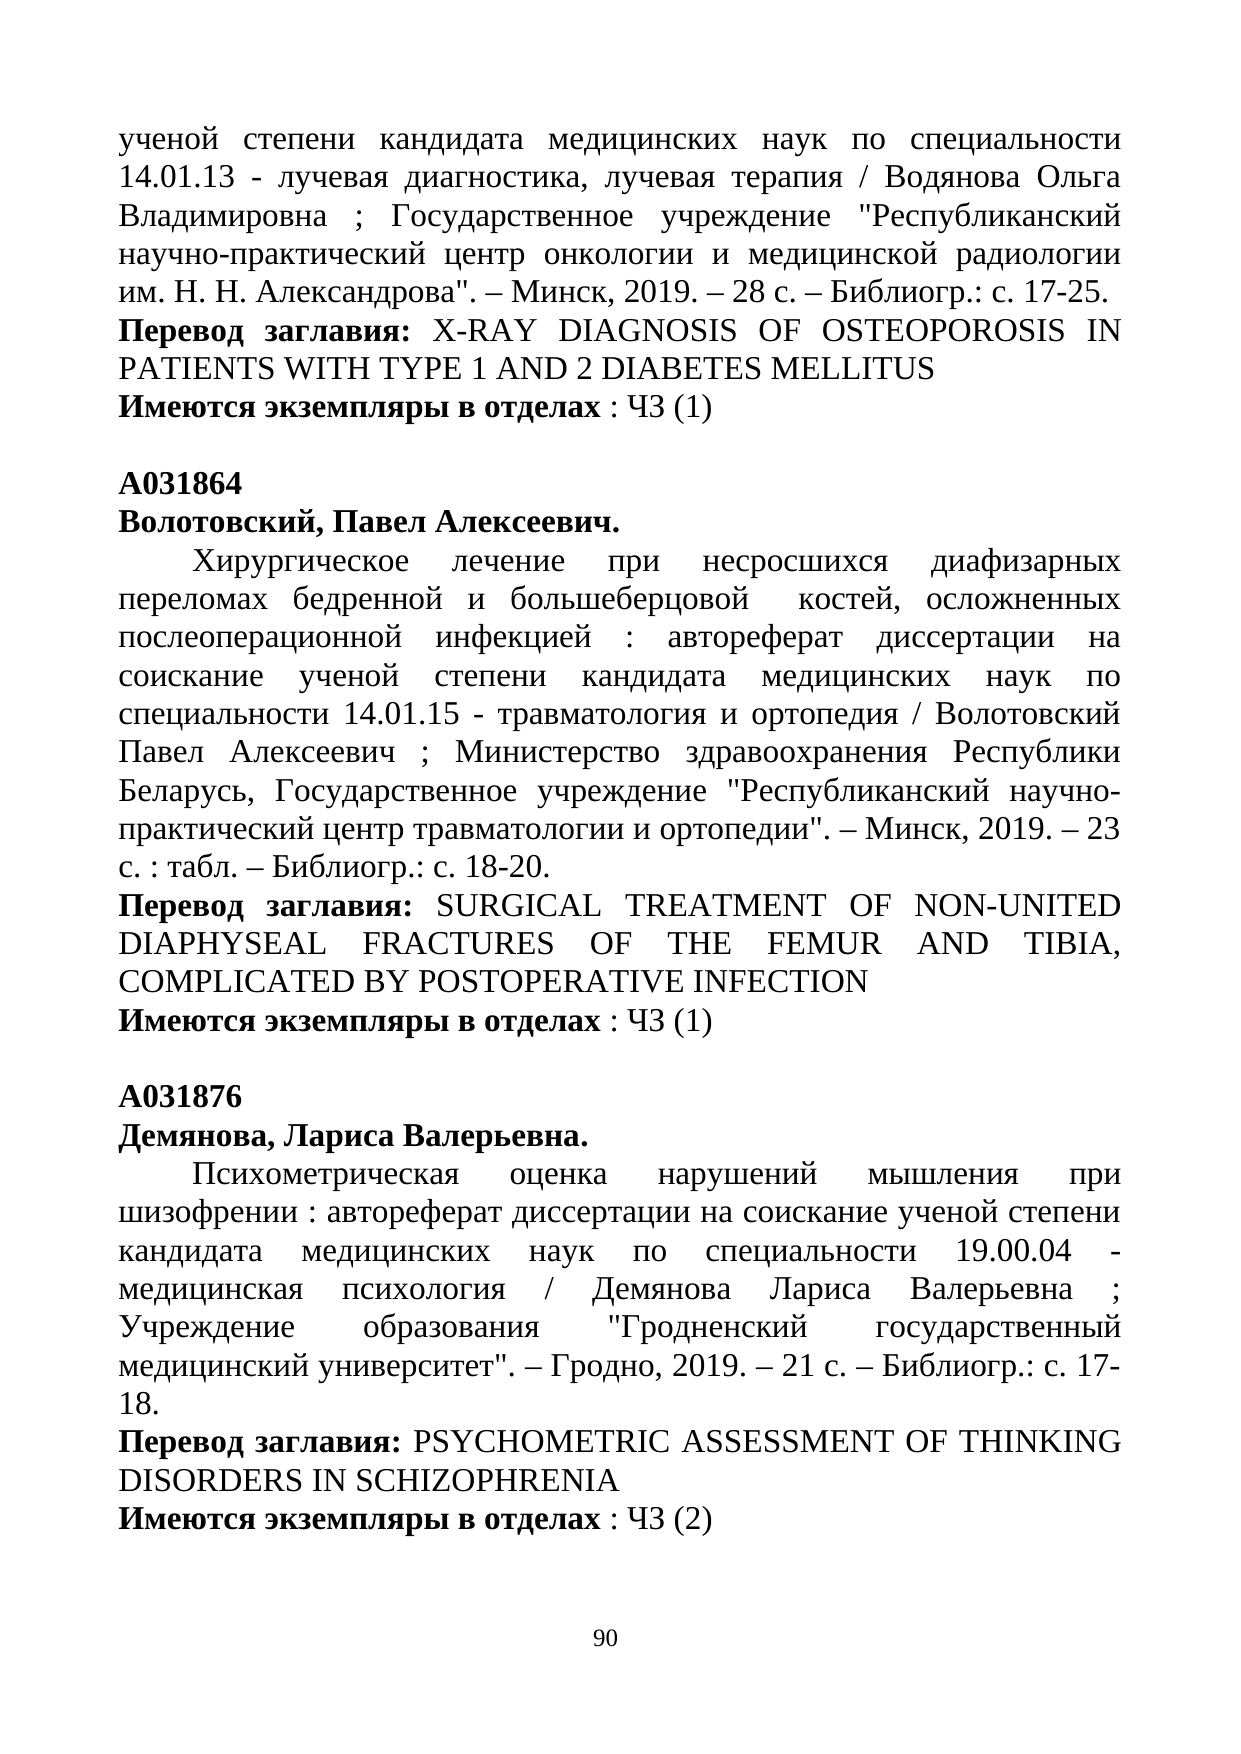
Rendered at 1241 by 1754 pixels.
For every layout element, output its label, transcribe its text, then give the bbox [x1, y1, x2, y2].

text Перевод заглавия: PSYCHOMETRIC ASSESSMENT OF THINKING DISORDERS IN SCHIZOPHRENIA [118, 1421, 1122, 1498]
text Имеются экземпляры в отделах : ЧЗ (1) [118, 1000, 1122, 1038]
text Перевод заглавия: X-RAY DIAGNOSIS OF OSTEOPOROSIS IN PATIENTS WITH TYPE 1 AND 2 DIABETES MELLITUS [118, 310, 1122, 386]
text Волотовский, Павел Алексеевич. [118, 501, 1122, 540]
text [118, 118, 1122, 310]
text А031876 [118, 1076, 1122, 1115]
text Хирургическое лечение при несросшихся диафизарных переломах бедренной и большеберцовой костей, осложненных послеоперационной инфекцией : автореферат диссертации на соискание ученой степени кандидата медицинских наук по специальности 14.01.15 - травматология и ортопедия / Волотовский Павел Алексеевич ; Министерство здравоохранения Республики Беларусь, Государственное учреждение "Республиканский научно-практический центр травматологии и ортопедии". – Минск, 2019. – 23 с. : табл. – Библиогр.: с. 18-20. [118, 540, 1122, 885]
text Демянова, Лариса Валерьевна. [118, 1115, 1122, 1153]
text Имеются экземпляры в отделах : ЧЗ (2) [118, 1498, 1122, 1536]
text Перевод заглавия: SURGICAL TREATMENT OF NON-UNITED DIAPHYSEAL FRACTURES OF THE FEMUR AND TIBIA, COMPLICATED BY POSTOPERATIVE INFECTION [118, 885, 1122, 1000]
text А031864 [118, 463, 1122, 501]
text Психометрическая оценка нарушений мышления при шизофрении : автореферат диссертации на соискание ученой степени кандидата медицинских наук по специальности 19.00.04 - медицинская психология / Демянова Лариса Валерьевна ; Учреждение образования "Гродненский государственный медицинский университет". – Гродно, 2019. – 21 с. – Библиогр.: с. 17-18. [118, 1153, 1122, 1421]
text Имеются экземпляры в отделах : ЧЗ (1) [118, 386, 1122, 425]
